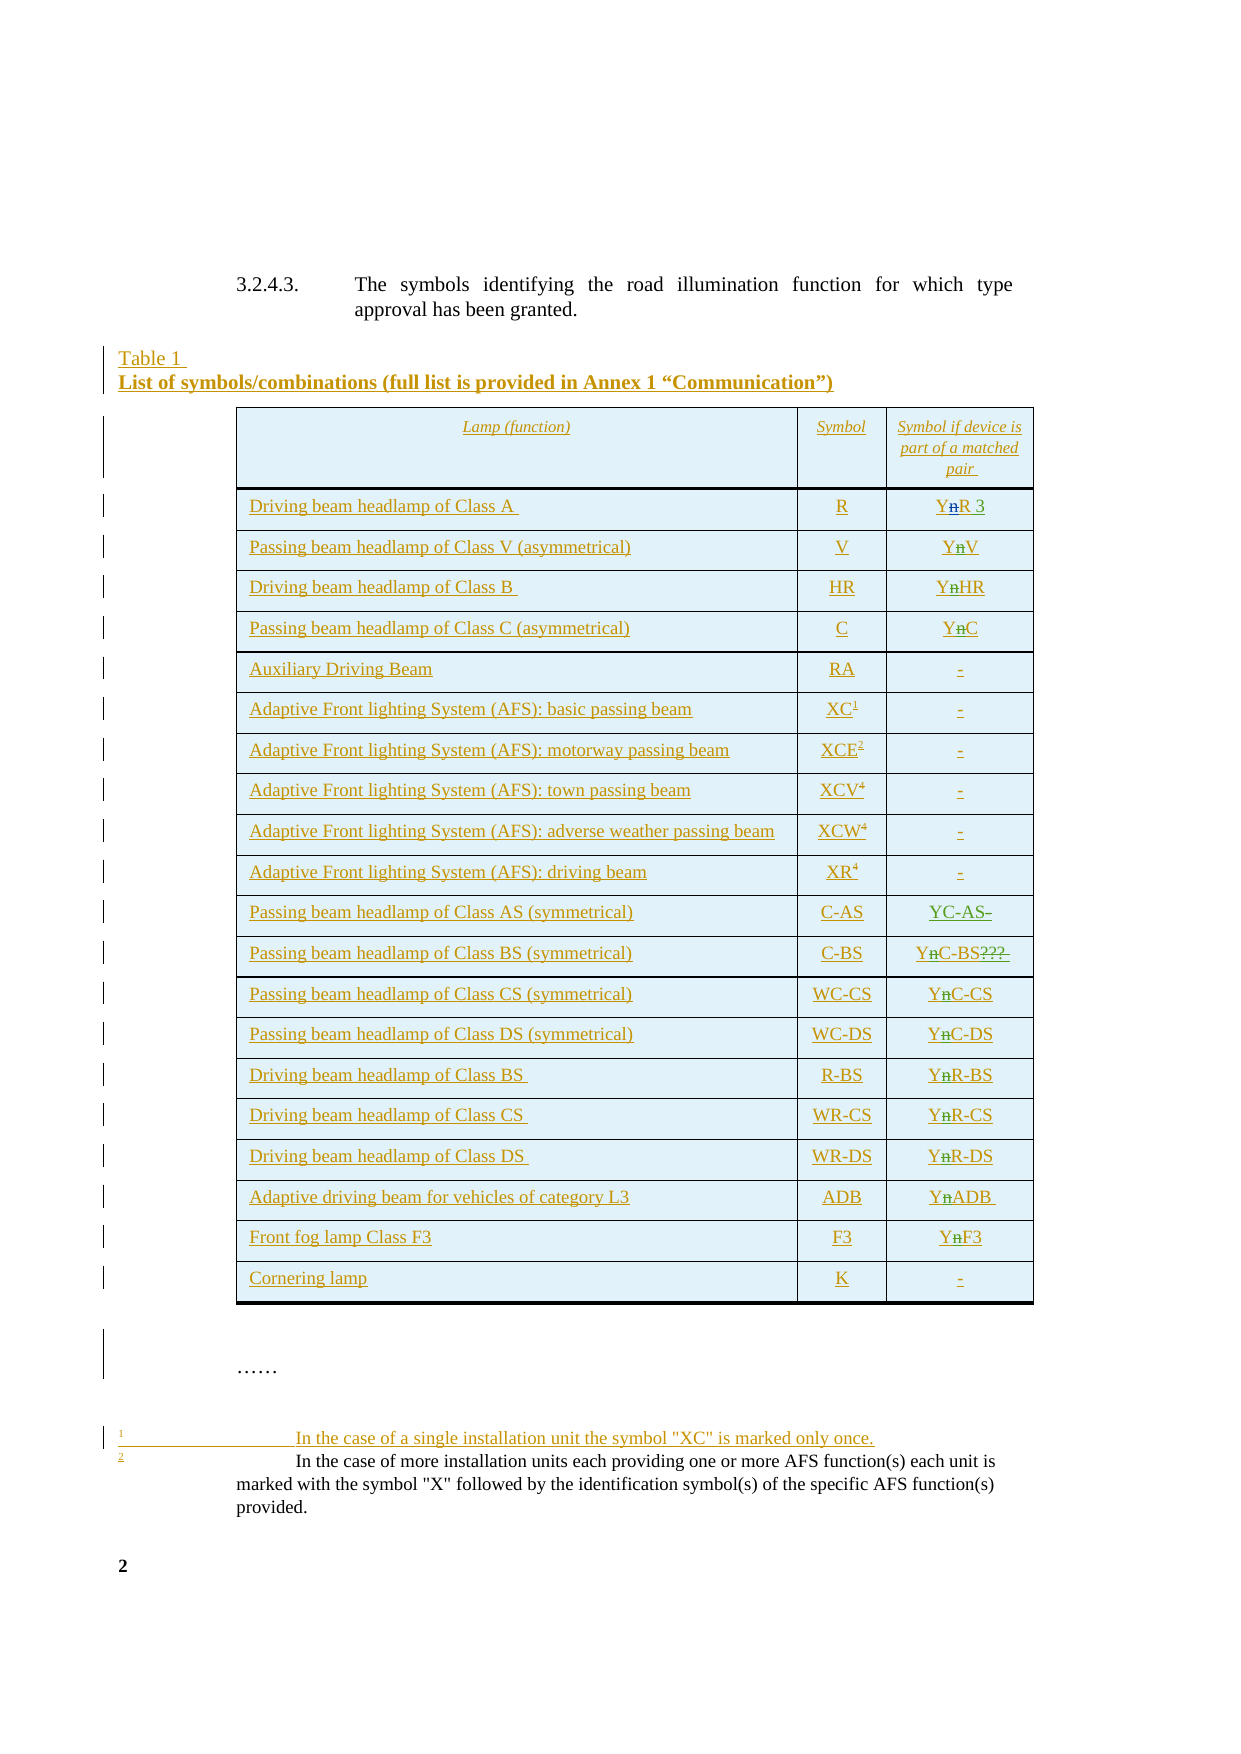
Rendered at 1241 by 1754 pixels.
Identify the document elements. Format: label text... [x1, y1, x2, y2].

text 3.2.4.3. The symbols identifying the road illumination function for which type approval has been granted. [236, 271, 1013, 321]
text …… [236, 1353, 1004, 1378]
